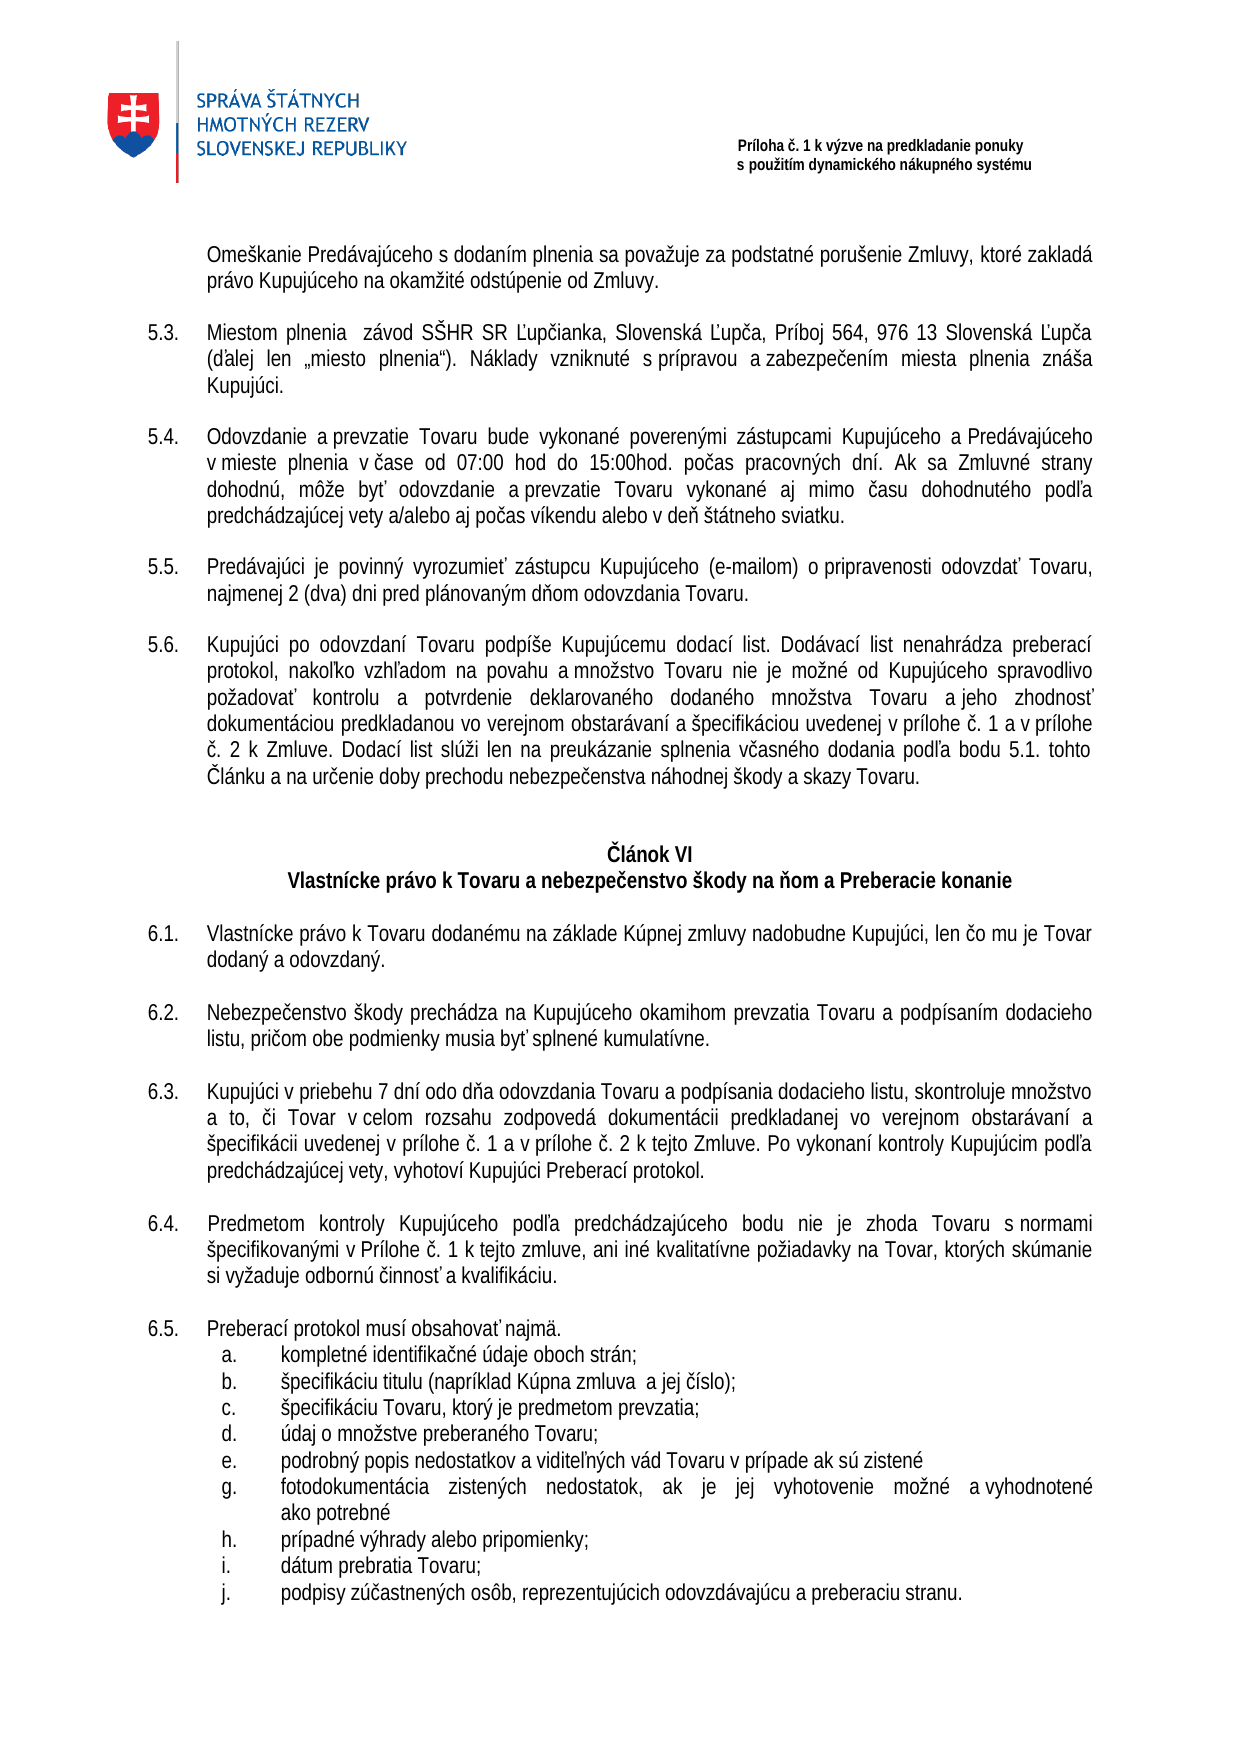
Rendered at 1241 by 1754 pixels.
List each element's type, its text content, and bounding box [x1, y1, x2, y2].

list c. špecifikáciu Tovaru, ktorý je predmetom prevzatia; [221, 1394, 1093, 1420]
list d. údaj o množstve preberaného Tovaru; [221, 1420, 1093, 1447]
list g. fotodokumentácia zistených nedostatok, ak je jej vyhotovenie možné a vyhodnotené ako potrebné [221, 1473, 1093, 1526]
list j. podpisy zúčastnených osôb, reprezentujúcich odovzdávajúcu a preberaciu stranu. [221, 1578, 1093, 1605]
list 6.3. Kupujúci v priebehu 7 dní odo dňa odovzdania Tovaru a podpísania dodacieho listu, skontroluje množstvo a to, či Tovar v celom rozsahu zodpovedá dokumentácii predkladanej vo verejnom obstarávaní a špecifikácii uvedenej v prílohe č. 1 a v prílohe č. 2 k tejto Zmluve. Po vykonaní kontroly Kupujúcim podľa predchádzajúcej vety, vyhotoví Kupujúci Preberací protokol. [148, 1078, 1093, 1183]
list e. podrobný popis nedostatkov a viditeľných vád Tovaru v prípade ak sú zistené [221, 1447, 1093, 1473]
list Odovzdanie a prevzatie Tovaru bude vykonané poverenými zástupcami Kupujúceho a Predávajúceho v mieste plnenia v čase od 07:00 hod do 15:00hod. počas pracovných dní. Ak sa Zmluvné strany dohodnú, môže byť odovzdanie a prevzatie Tovaru vykonané aj mimo času dohodnutého podľa predchádzajúcej vety a/alebo aj počas víkendu alebo v deň štátneho sviatku. [148, 423, 1093, 528]
list 6.4. Predmetom kontroly Kupujúceho podľa predchádzajúceho bodu nie je zhoda Tovaru s normami špecifikovanými v Prílohe č. 1 k tejto zmluve, ani iné kvalitatívne požiadavky na Tovar, ktorých skúmanie si vyžaduje odbornú činnosť a kvalifikáciu. [148, 1209, 1093, 1288]
list Miestom plnenia závod SŠHR SR Ľupčianka, Slovenská Ľupča, Príboj 564, 976 13 Slovenská Ľupča (ďalej len „miesto plnenia“). Náklady vzniknuté s prípravou a zabezpečením miesta plnenia znáša Kupujúci. [148, 319, 1093, 398]
list 6.5. Preberací protokol musí obsahovať najmä. [148, 1315, 1093, 1341]
list a. kompletné identifikačné údaje oboch strán; [221, 1341, 1093, 1368]
list h. prípadné výhrady alebo pripomienky; [221, 1526, 1093, 1552]
list Článok VI [207, 841, 1093, 867]
list Predávajúci je povinný vyrozumieť zástupcu Kupujúceho (e-mailom) o pripravenosti odovzdať Tovaru, najmenej 2 (dva) dni pred plánovaným dňom odovzdania Tovaru. [148, 553, 1093, 606]
list Kupujúci po odovzdaní Tovaru podpíše Kupujúcemu dodací list. Dodávací list nenahrádza preberací protokol, nakoľko vzhľadom na povahu a množstvo Tovaru nie je možné od Kupujúceho spravodlivo požadovať kontrolu a potvrdenie deklarovaného dodaného množstva Tovaru a jeho zhodnosť dokumentáciou predkladanou vo verejnom obstarávaní a špecifikáciou uvedenej v prílohe č. 1 a v prílohe č. 2 k Zmluve. Dodací list slúži len na preukázanie splnenia včasného dodania podľa bodu 5.1. tohto Článku a na určenie doby prechodu nebezpečenstva náhodnej škody a skazy Tovaru. [148, 631, 1093, 789]
picture [56, 41, 461, 207]
list Vlastnícke právo k Tovaru a nebezpečenstvo škody na ňom a Preberacie konanie [207, 867, 1093, 893]
list b. špecifikáciu titulu (napríklad Kúpna zmluva a jej číslo); [221, 1368, 1093, 1394]
list 6.2. Nebezpečenstvo škody prechádza na Kupujúceho okamihom prevzatia Tovaru a podpísaním dodacieho listu, pričom obe podmienky musia byť splnené kumulatívne. [148, 999, 1093, 1051]
list 6.1. Vlastnícke právo k Tovaru dodanému na základe Kúpnej zmluvy nadobudne Kupujúci, len čo mu je Tovar dodaný a odovzdaný. [148, 919, 1093, 972]
list i. dátum prebratia Tovaru; [221, 1552, 1093, 1578]
